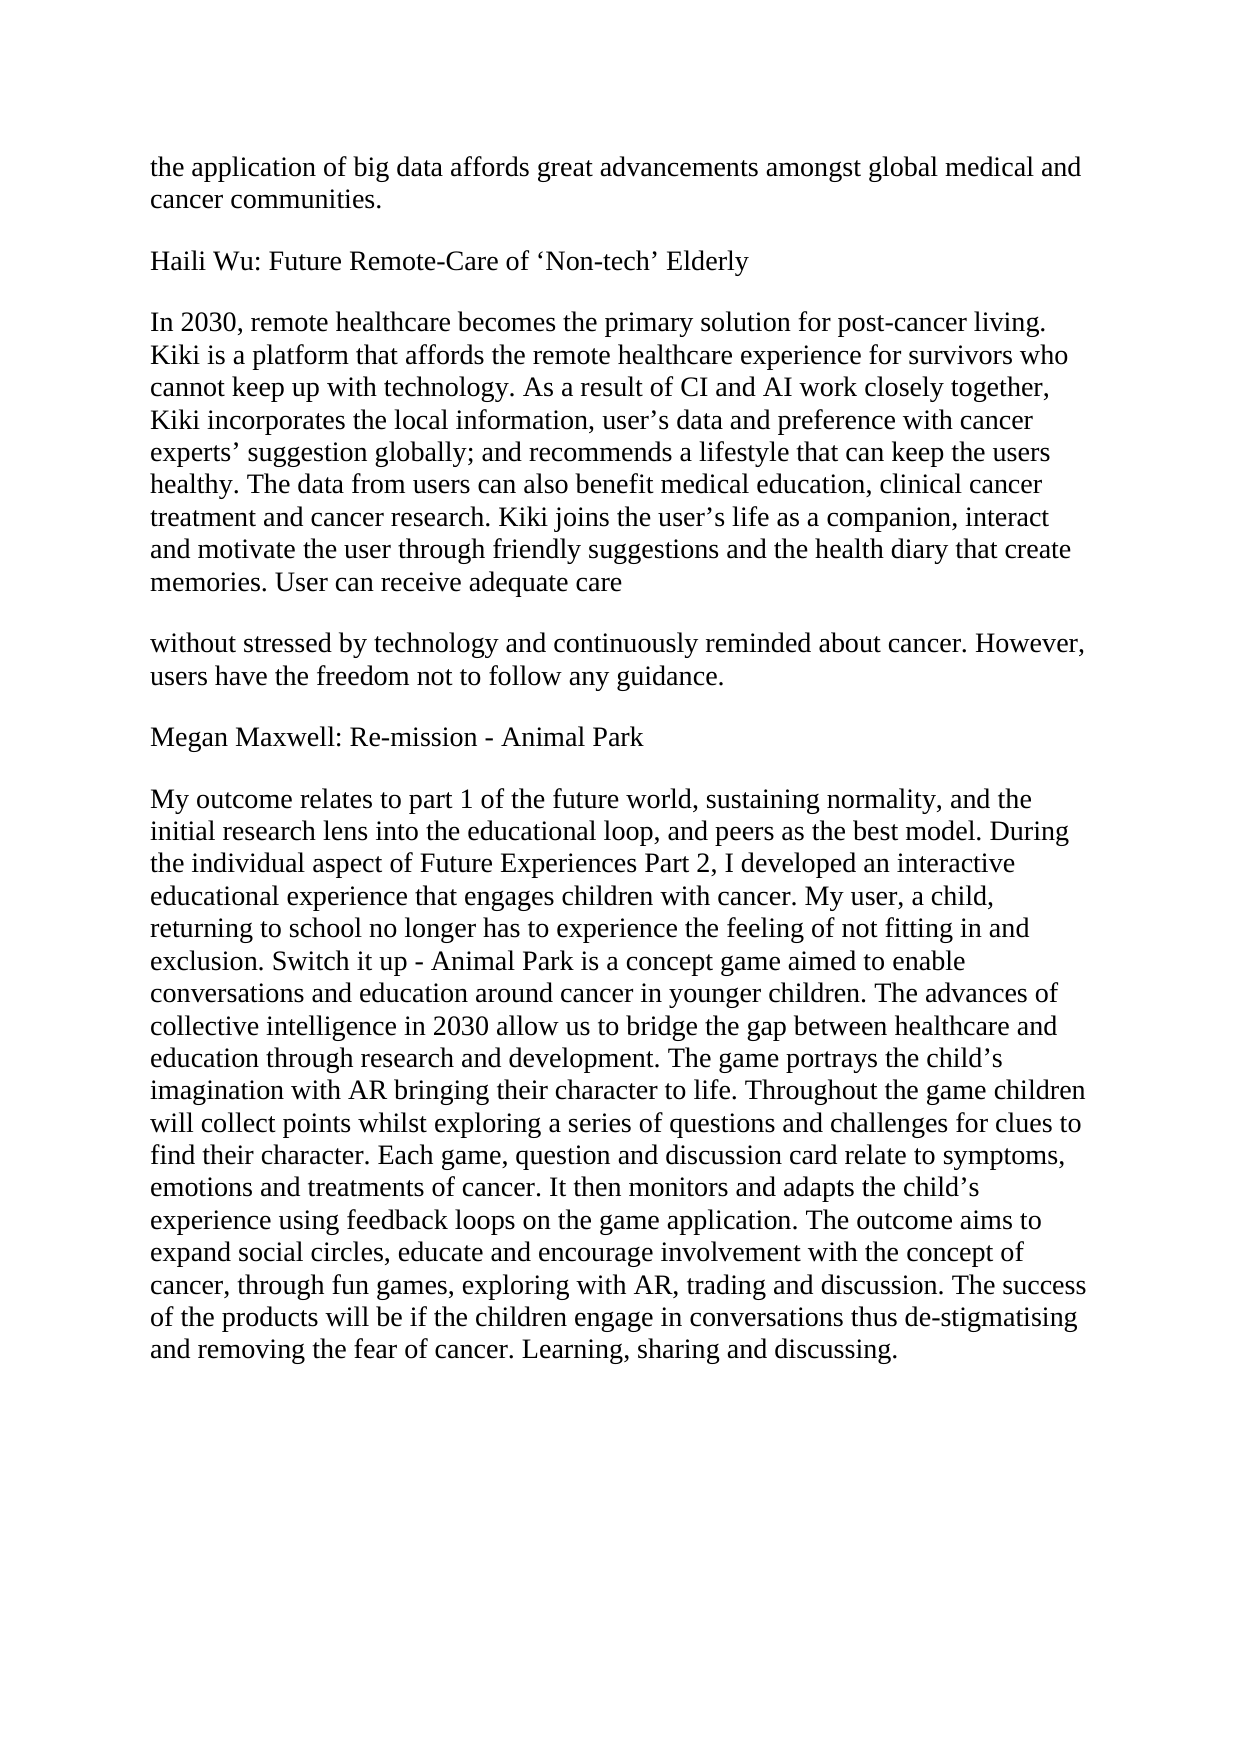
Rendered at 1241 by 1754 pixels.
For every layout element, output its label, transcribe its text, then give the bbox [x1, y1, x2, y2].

text without stressed by technology and continuously reminded about cancer. However, users have the freedom not to follow any guidance. [150, 626, 1090, 691]
text My outcome relates to part 1 of the future world, sustaining normality, and the initial research lens into the educational loop, and peers as the best model. During the individual aspect of Future Experiences Part 2, I developed an interactive educational experience that engages children with cancer. My user, a child, returning to school no longer has to experience the feeling of not fitting in and exclusion. Switch it up - Animal Park is a concept game aimed to enable conversations and education around cancer in younger children. The advances of collective intelligence in 2030 allow us to bridge the gap between healthcare and education through research and development. The game portrays the child’s imagination with AR bringing their character to life. Throughout the game children will collect points whilst exploring a series of questions and challenges for clues to find their character. Each game, question and discussion card relate to symptoms, emotions and treatments of cancer. It then monitors and adapts the child’s experience using feedback loops on the game application. The outcome aims to expand social circles, educate and encourage involvement with the concept of cancer, through fun games, exploring with AR, trading and discussion. The success of the products will be if the children engage in conversations thus de-stigmatising and removing the fear of cancer. Learning, sharing and discussing. [150, 782, 1090, 1365]
text In 2030, remote healthcare becomes the primary solution for post-cancer living. Kiki is a platform that affords the remote healthcare experience for survivors who cannot keep up with technology. As a result of CI and AI work closely together, Kiki incorporates the local information, user’s data and preference with cancer experts’ suggestion globally; and recommends a lifestyle that can keep the users healthy. The data from users can also benefit medical education, clinical cancer treatment and cancer research. Kiki joins the user’s life as a companion, interact and motivate the user through friendly suggestions and the health diary that create memories. User can receive adequate care [150, 306, 1090, 597]
text Megan Maxwell: Re-mission - Animal Park [150, 720, 1090, 753]
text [150, 150, 1090, 215]
text Haili Wu: Future Remote-Care of ‘Non-tech’ Elderly [150, 244, 1090, 276]
